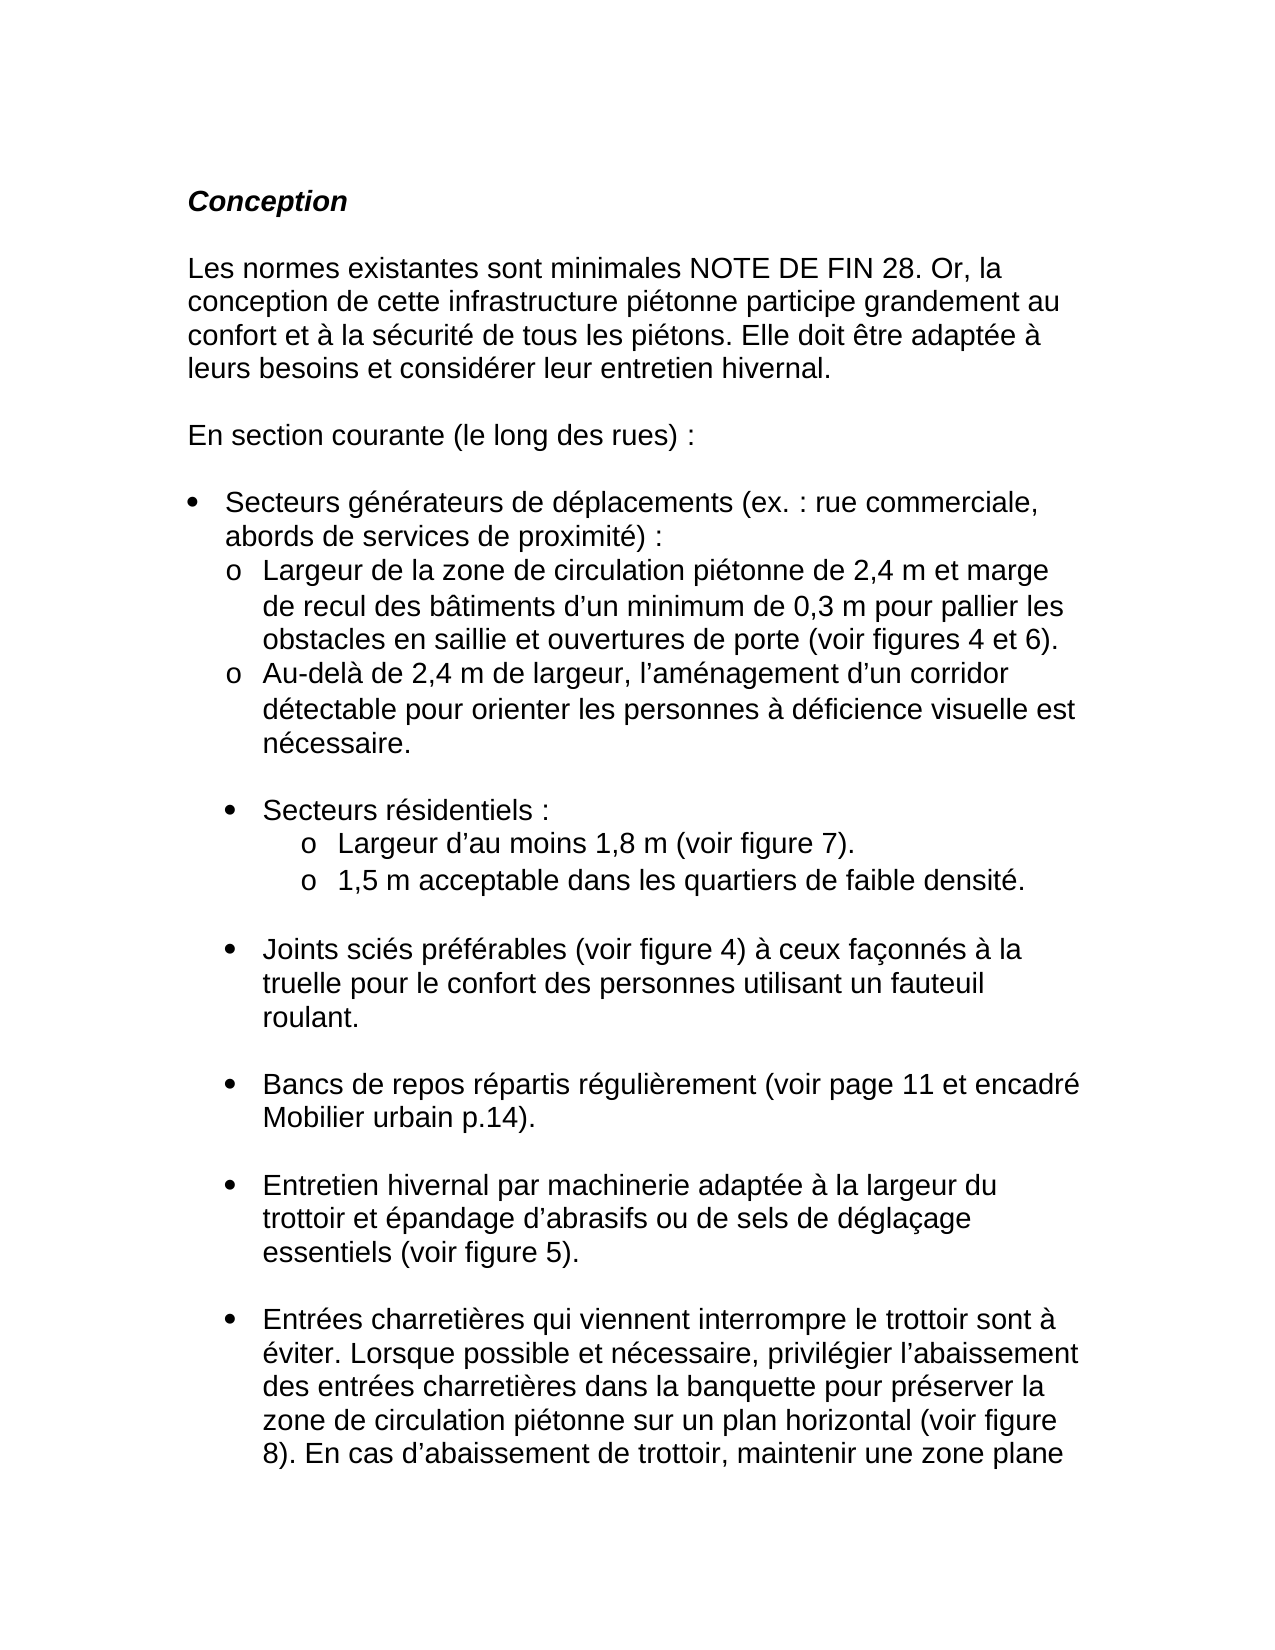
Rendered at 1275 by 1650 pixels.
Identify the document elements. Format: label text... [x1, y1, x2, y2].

list Largeur de la zone de circulation piétonne de 2,4 m et marge de recul des bâtiments d’un minimum de 0,3 m pour pallier les obstacles en saillie et ouvertures de porte (voir figures 4 et 6). [225, 553, 1087, 656]
list Joints sciés préférables (voir figure 4) à ceux façonnés à la truelle pour le confort des personnes utilisant un fauteuil roulant. [225, 932, 1087, 1033]
subtitle Conception [187, 183, 1087, 217]
text En section courante (le long des rues) : [187, 418, 1087, 452]
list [225, 1302, 1087, 1470]
list 1,5 m acceptable dans les quartiers de faible densité. [300, 863, 1087, 899]
list Secteurs générateurs de déplacements (ex. : rue commerciale, abords de services de proximité) : [187, 485, 1087, 553]
list Largeur d’au moins 1,8 m (voir figure 7). [300, 826, 1087, 863]
list Secteurs résidentiels : [225, 793, 1087, 826]
text Les normes existantes sont minimales NOTE DE FIN 28. Or, la conception de cette infrastructure piétonne participe grandement au confort et à la sécurité de tous les piétons. Elle doit être adaptée à leurs besoins et considérer leur entretien hivernal. [187, 251, 1087, 385]
list Bancs de repos répartis régulièrement (voir page 11 et encadré Mobilier urbain p.14). [225, 1067, 1087, 1134]
list Entretien hivernal par machinerie adaptée à la largeur du trottoir et épandage d’abrasifs ou de sels de déglaçage essentiels (voir figure 5). [225, 1167, 1087, 1268]
list Au-delà de 2,4 m de largeur, l’aménagement d’un corridor détectable pour orienter les personnes à déficience visuelle est nécessaire. [225, 656, 1087, 759]
